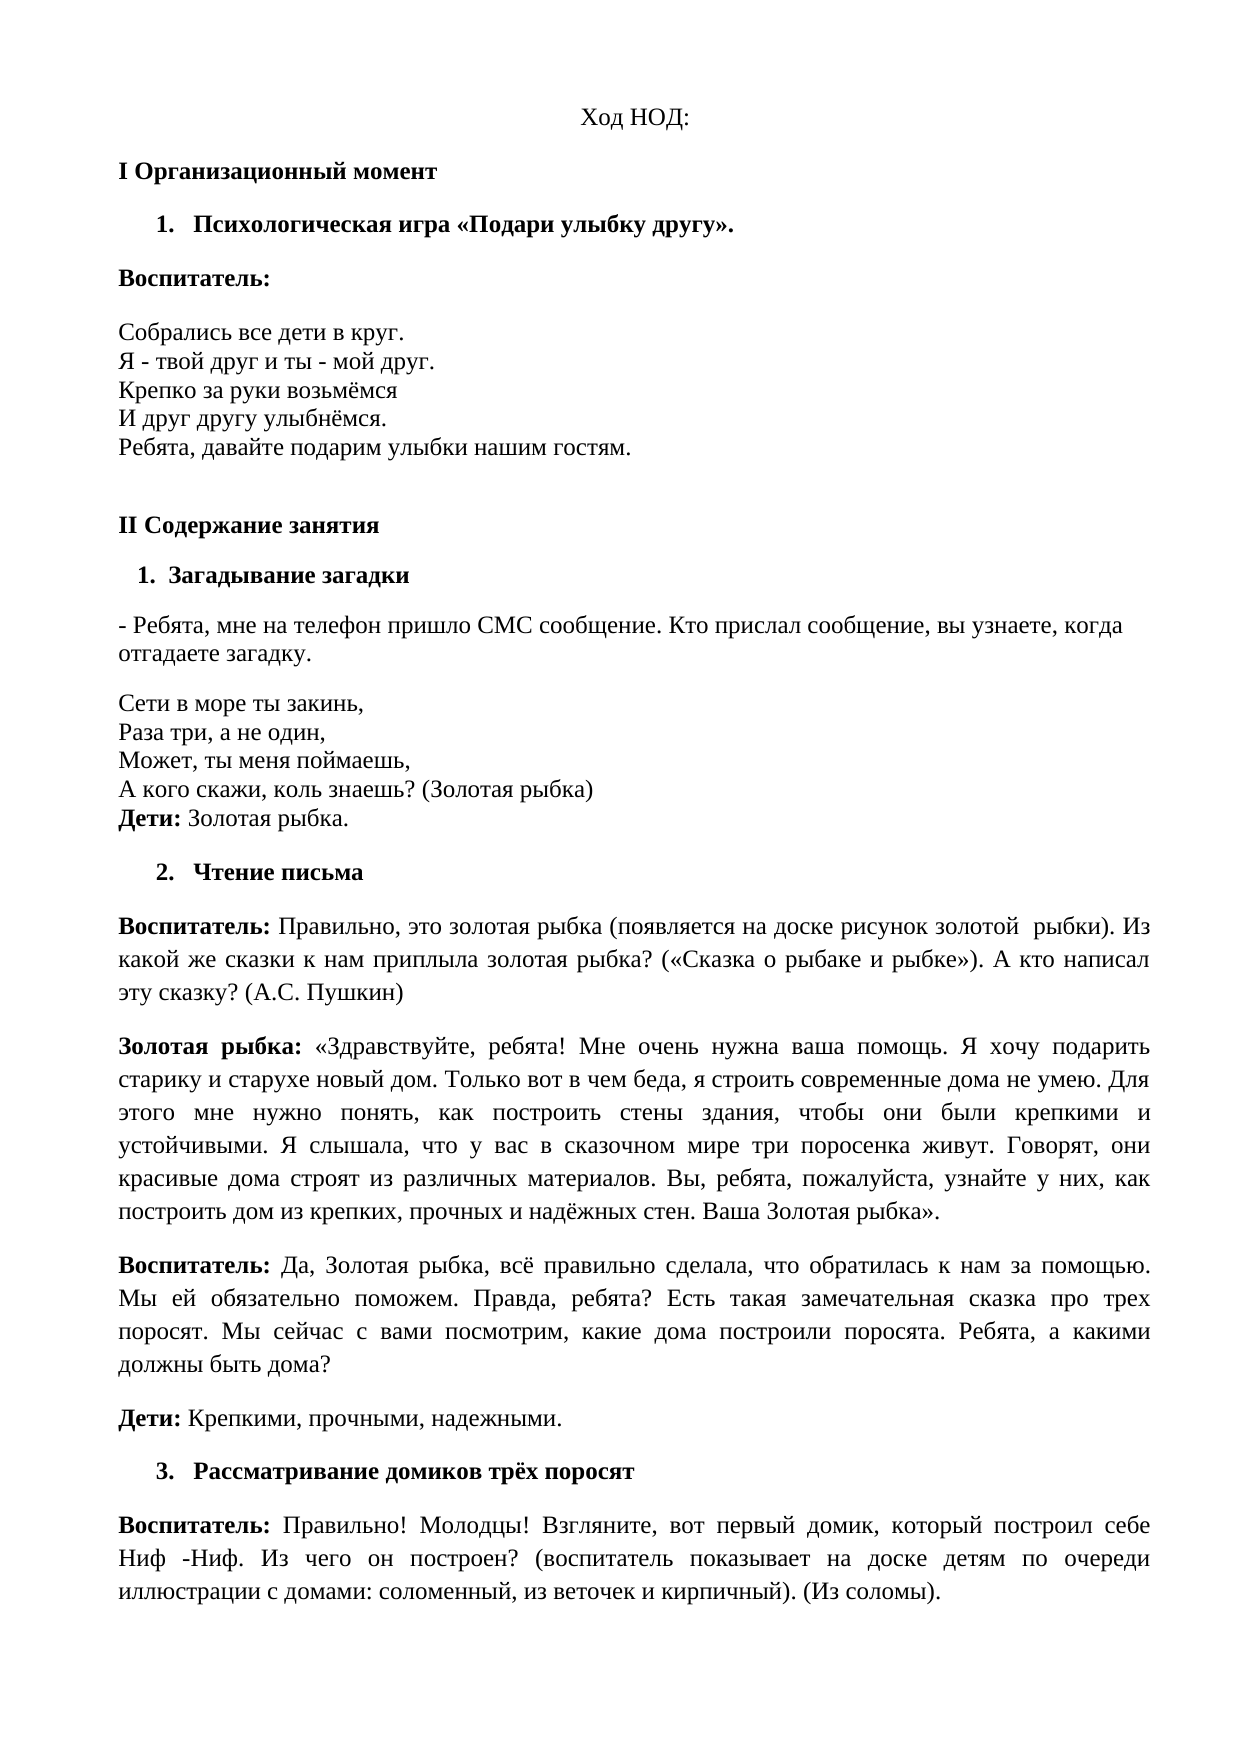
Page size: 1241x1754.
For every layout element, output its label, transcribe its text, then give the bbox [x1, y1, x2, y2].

text Воспитатель: [118, 263, 1152, 292]
text Крепко за руки возьмёмся [118, 375, 1152, 403]
text - Ребята, мне на телефон пришло СМС сообщение. Кто прислал сообщение, вы узнаете, когда отгадаете загадку. [118, 610, 1152, 667]
text Золотая рыбка: «Здравствуйте, ребята! Мне очень нужна ваша помощь. Я хочу подарить старику и старухе новый дом. Только вот в чем беда, я строить современные дома не умею. Для этого мне нужно понять, как построить стены здания, чтобы они были крепкими и устойчивыми. Я слышала, что у вас в сказочном мире три поросенка живут. Говорят, они красивые дома строят из различных материалов. Вы, ребята, пожалуйста, узнайте у них, как построить дом из крепких, прочных и надёжных стен. Ваша Золотая рыбка». [118, 1031, 1152, 1224]
text II Содержание занятия [118, 511, 1152, 539]
text Собрались все дети в круг. [118, 317, 1152, 346]
list Психологическая игра «Подари улыбку другу». [156, 209, 1152, 238]
text Ребята, давайте подарим улыбки нашим гостям. [118, 432, 1152, 461]
text I Организационный момент [118, 156, 1152, 184]
text Ход НОД: [118, 102, 1152, 131]
text Сети в море ты закинь, [118, 688, 1152, 717]
text Воспитатель: Да, Золотая рыбка, всё правильно сделала, что обратилась к нам за помощью. Мы ей обязательно поможем. Правда, ребята? Есть такая замечательная сказка про трех поросят. Мы сейчас с вами посмотрим, какие дома построили поросята. Ребята, а какими должны быть дома? [118, 1250, 1152, 1377]
text А кого скажи, коль знаешь? (Золотая рыбка) [118, 774, 1152, 803]
list Рассматривание домиков трёх поросят [156, 1456, 1152, 1485]
text Раза три, а не один, [118, 717, 1152, 746]
text Дети: Золотая рыбка. [118, 803, 1152, 832]
text Воспитатель: Правильно, это золотая рыбка (появляется на доске рисунок золотой рыбки). Из какой же сказки к нам приплыла золотая рыбка? («Сказка о рыбаке и рыбке»). А кто написал эту сказку? (А.С. Пушкин) [118, 911, 1152, 1006]
text Дети: Крепкими, прочными, надежными. [118, 1403, 1152, 1431]
text Воспитатель: Правильно! Молодцы! Взгляните, вот первый домик, который построил себе Ниф -Ниф. Из чего он построен? (воспитатель показывает на доске детям по очереди иллюстрации с домами: соломенный, из веточек и кирпичный). (Из соломы). [118, 1510, 1152, 1605]
text И друг другу улыбнёмся. [118, 403, 1152, 432]
text Я - твой друг и ты - мой друг. [118, 346, 1152, 375]
text Может, ты меня поймаешь, [118, 746, 1152, 774]
text 1. Загадывание загадки [118, 560, 1152, 589]
list Чтение письма [156, 857, 1152, 886]
